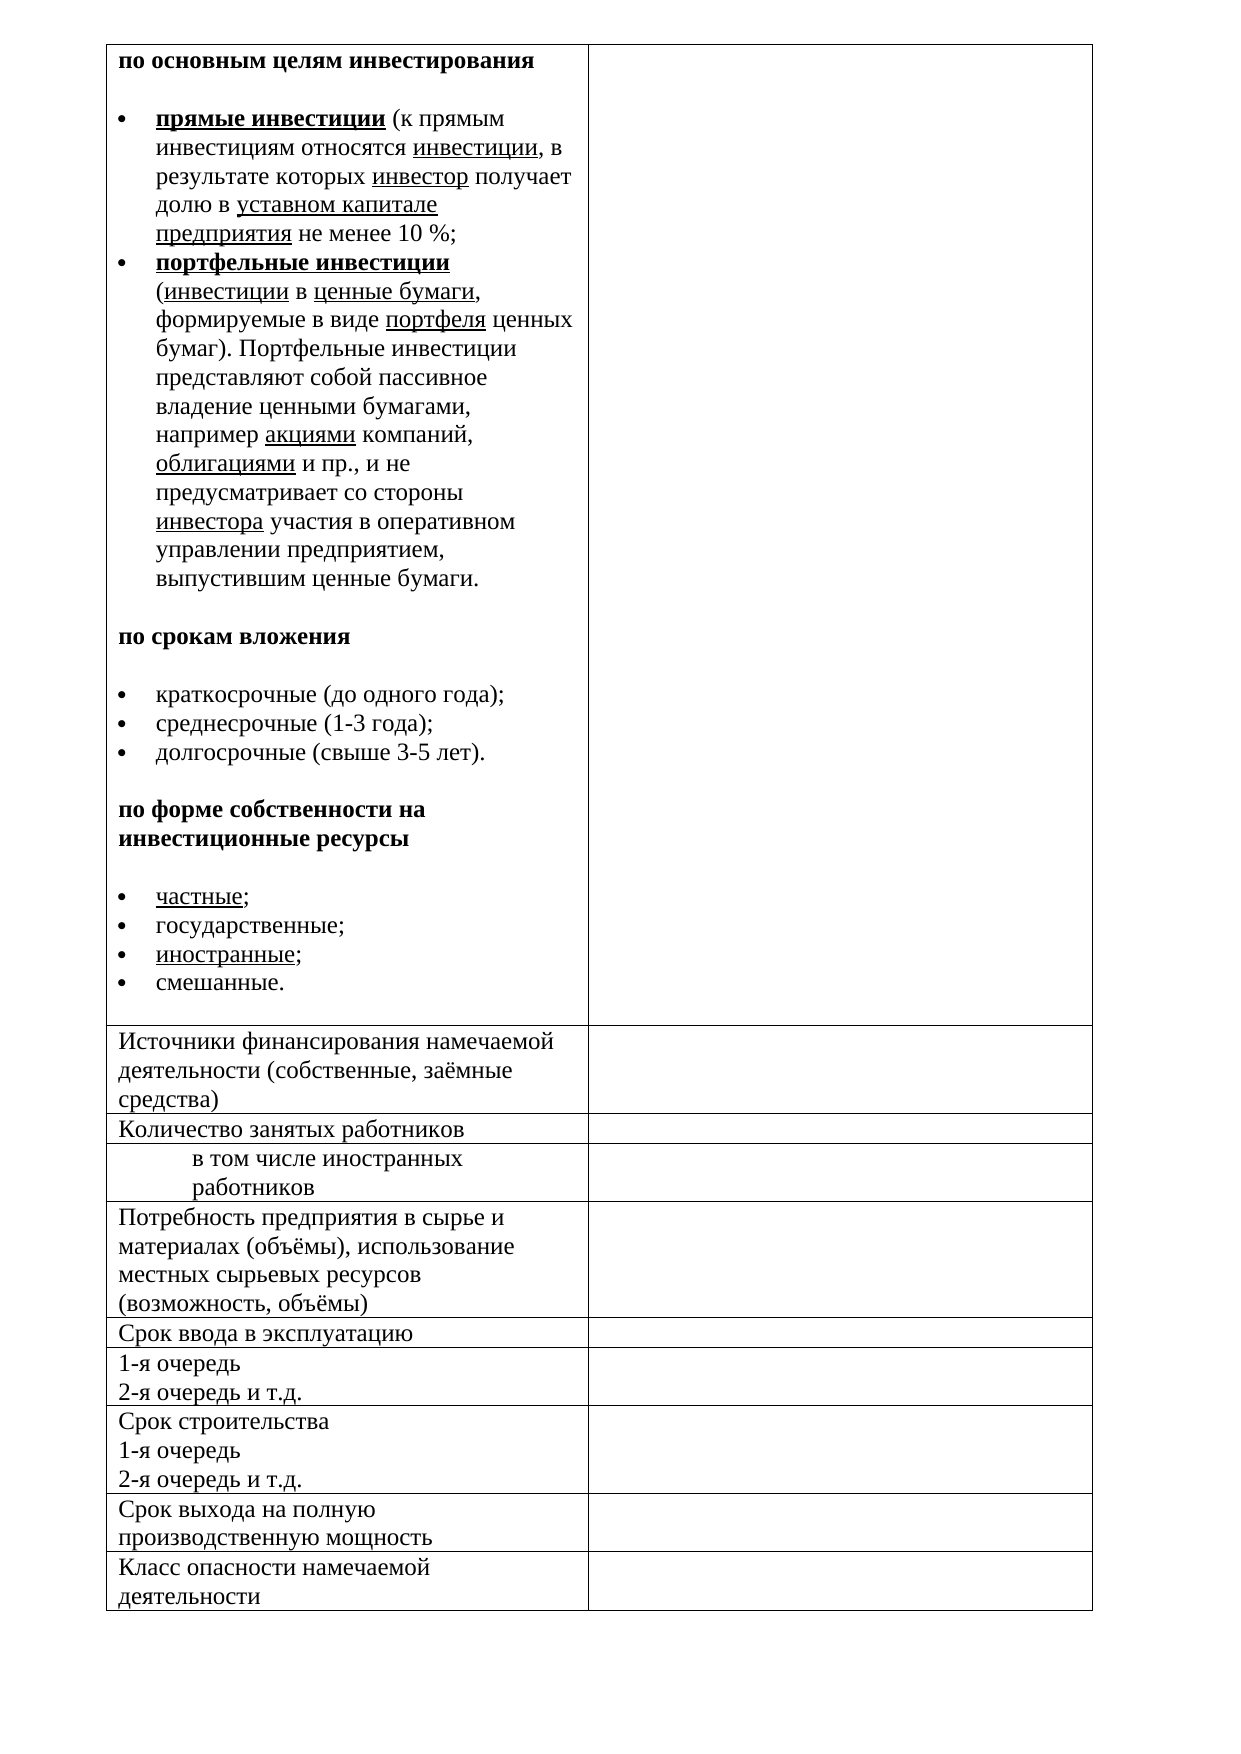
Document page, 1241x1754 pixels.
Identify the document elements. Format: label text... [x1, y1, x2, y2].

table_cell [589, 1202, 1092, 1317]
table_cell [589, 1114, 1092, 1142]
table_cell [589, 1318, 1092, 1347]
table_cell Класс опасности намечаемой деятельности [107, 1552, 588, 1610]
table_cell в том числе иностранных работников [107, 1144, 588, 1201]
table_cell [589, 1406, 1092, 1493]
table_cell [589, 1552, 1092, 1610]
table_cell Источники финансирования намечаемой деятельности (собственные, заёмные средства) [107, 1026, 588, 1113]
table_cell Срок строительства 1-я очередь 2-я очередь и т.д. [107, 1406, 588, 1493]
table_cell 1-я очередь 2-я очередь и т.д. [107, 1348, 588, 1405]
table_cell [589, 45, 1092, 1025]
table_cell [589, 1494, 1092, 1551]
table_cell Потребность предприятия в сырье и материалах (объёмы), использование местных сырьевых ресурсов (возможность, объёмы) [107, 1202, 588, 1317]
table_cell Срок выхода на полную производственную мощность [107, 1494, 588, 1551]
table_cell Срок ввода в эксплуатацию [107, 1318, 588, 1347]
table_cell [589, 1026, 1092, 1113]
table_cell [589, 1144, 1092, 1201]
table_cell [589, 1348, 1092, 1405]
table_cell Количество занятых работников [107, 1114, 588, 1142]
